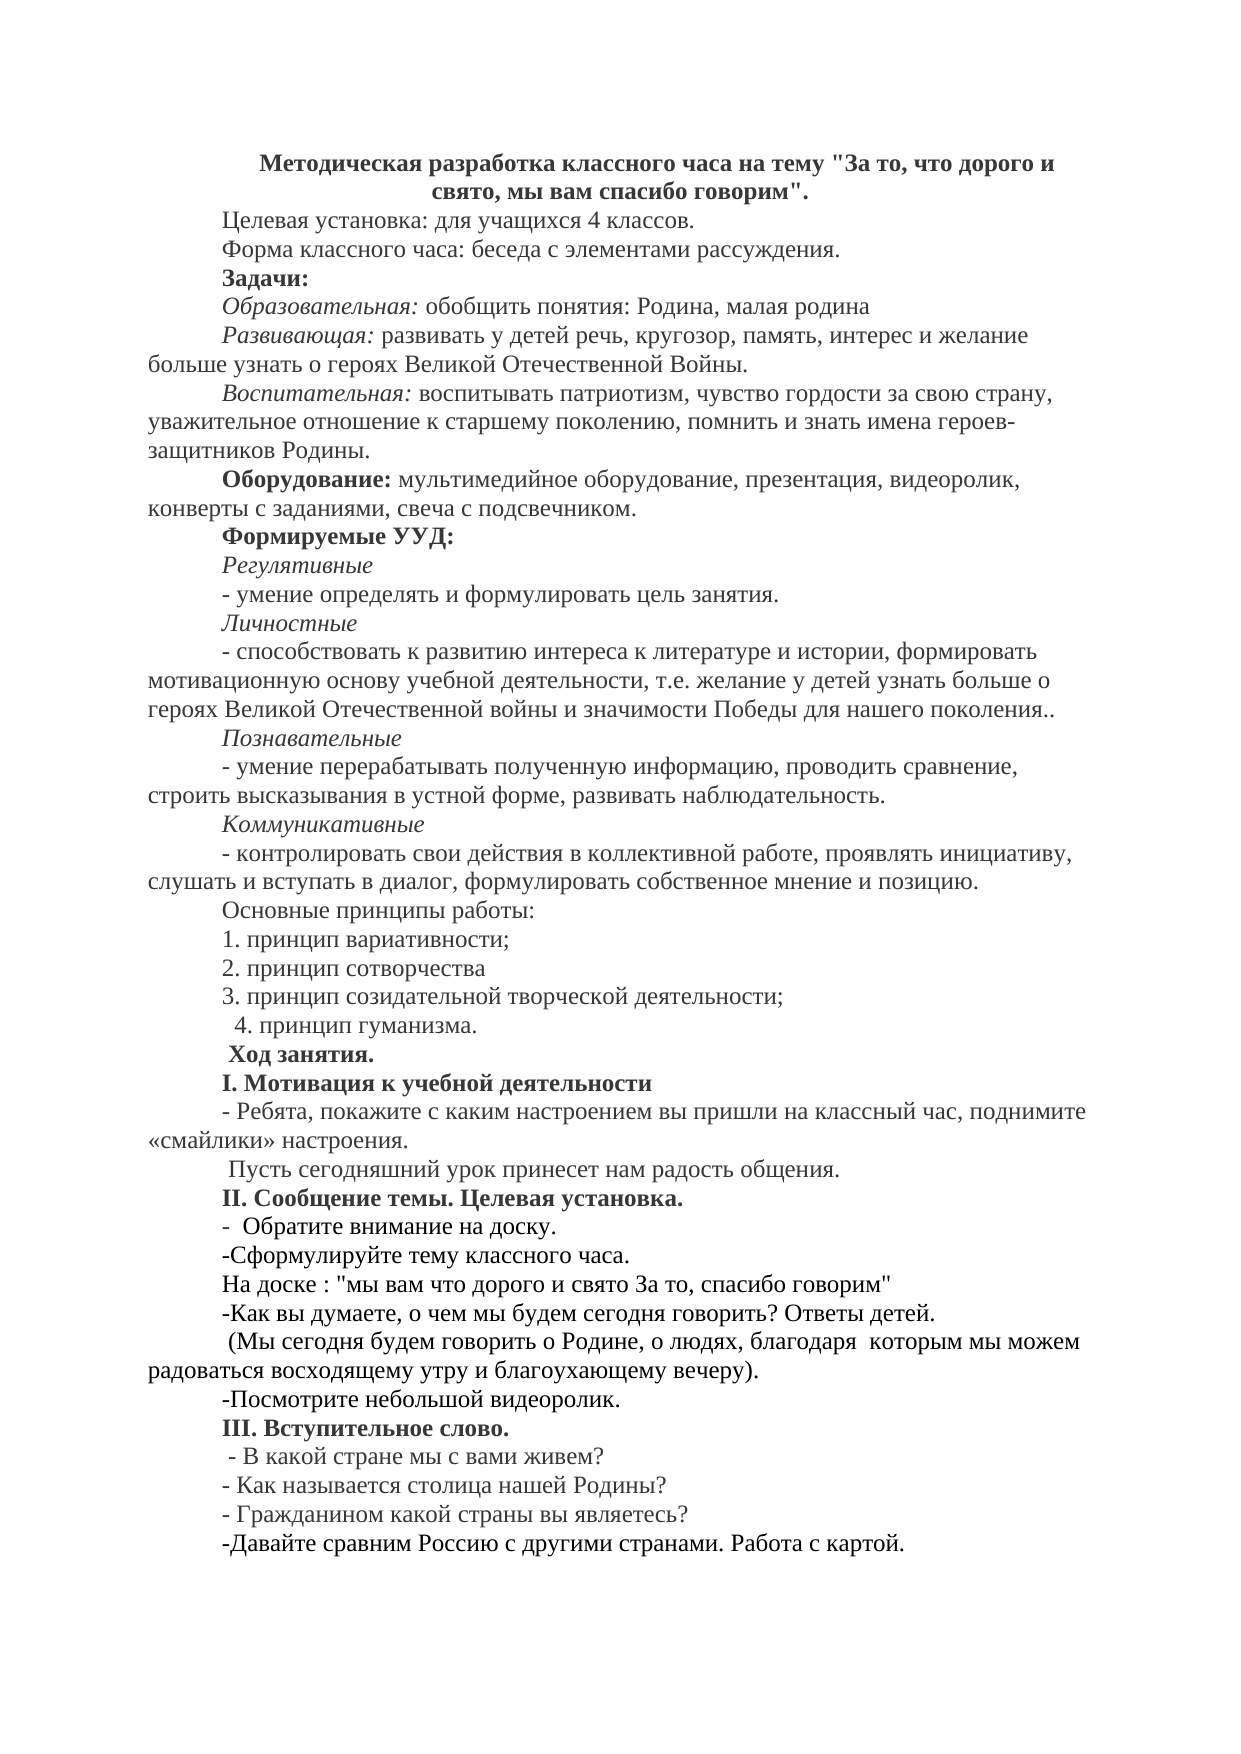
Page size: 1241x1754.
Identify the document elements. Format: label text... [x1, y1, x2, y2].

text - Гражданином какой страны вы являетесь? [148, 1499, 1092, 1528]
text - умение перерабатывать полученную информацию, проводить сравнение, строить высказывания в устной форме, развивать наблюдательность. [148, 751, 1092, 809]
text Формируемые УУД: [148, 521, 1092, 550]
text - В какой стране мы с вами живем? [148, 1441, 1092, 1470]
text На доске : "мы вам что дорого и свято За то, спасибо говорим" [148, 1269, 1092, 1298]
text Пусть сегодняшний урок принесет нам радость общения. [148, 1154, 1092, 1183]
text Познавательные [148, 723, 1092, 751]
text - умение определять и формулировать цель занятия. [148, 579, 1092, 608]
text -Посмотрите небольшой видеоролик. [148, 1384, 1092, 1413]
text Ход занятия. [148, 1039, 1092, 1068]
text - способствовать к развитию интереса к литературе и истории, формировать мотивационную основу учебной деятельности, т.е. желание у детей узнать больше о героях Великой Отечественной войны и значимости Победы для нашего поколения.. [148, 636, 1092, 723]
text (Мы сегодня будем говорить о Родине, о людях, благодаря которым мы можем радоваться восходящему утру и благоухающему вечеру). [148, 1326, 1092, 1384]
text Развивающая: развивать у детей речь, кругозор, память, интерес и желание больше узнать о героях Великой Отечественной Войны. [148, 320, 1092, 378]
text - контролировать свои действия в коллективной работе, проявлять инициативу, слушать и вступать в диалог, формулировать собственное мнение и позицию. [148, 838, 1092, 895]
text -Сформулируйте тему классного часа. [148, 1240, 1092, 1269]
text - Как называется столица нашей Родины? [148, 1470, 1092, 1499]
text Оборудование: мультимедийное оборудование, презентация, видеоролик, конверты с заданиями, свеча с подсвечником. [148, 464, 1092, 521]
text Регулятивные [148, 550, 1092, 579]
text 2. принцип сотворчества [148, 953, 1092, 981]
text III. Вступительное слово. [148, 1413, 1092, 1441]
text Образовательная: обобщить понятия: Родина, малая родина [148, 291, 1092, 320]
text Форма классного часа: беседа с элементами рассуждения. [148, 234, 1092, 263]
text - Ребята, покажите с каким настроением вы пришли на классный час, поднимите «смайлики» настроения. [148, 1096, 1092, 1154]
text Целевая установка: для учащихся 4 классов. [148, 205, 1092, 234]
text 4. принцип гуманизма. [148, 1010, 1092, 1039]
text -Давайте сравним Россию с другими странами. Работа с картой. [148, 1528, 1092, 1556]
text II. Сообщение темы. Целевая установка. [148, 1183, 1092, 1211]
text Методическая разработка классного часа на тему "За то, что дорого и свято, мы вам спасибо говорим". [148, 148, 1092, 205]
text -Как вы думаете, о чем мы будем сегодня говорить? Ответы детей. [148, 1298, 1092, 1326]
text Коммуникативные [148, 809, 1092, 838]
text Воспитательная: воспитывать патриотизм, чувство гордости за свою страну, уважительное отношение к старшему поколению, помнить и знать имена героев- защитников Родины. [148, 378, 1092, 464]
text Личностные [148, 608, 1092, 636]
text - Обратите внимание на доску. [148, 1211, 1092, 1240]
text Задачи: [148, 263, 1092, 291]
text Основные принципы работы: [148, 895, 1092, 924]
text 1. принцип вариативности; [148, 924, 1092, 953]
text I. Мотивация к учебной деятельности [148, 1068, 1092, 1096]
text 3. принцип созидательной творческой деятельности; [148, 981, 1092, 1010]
